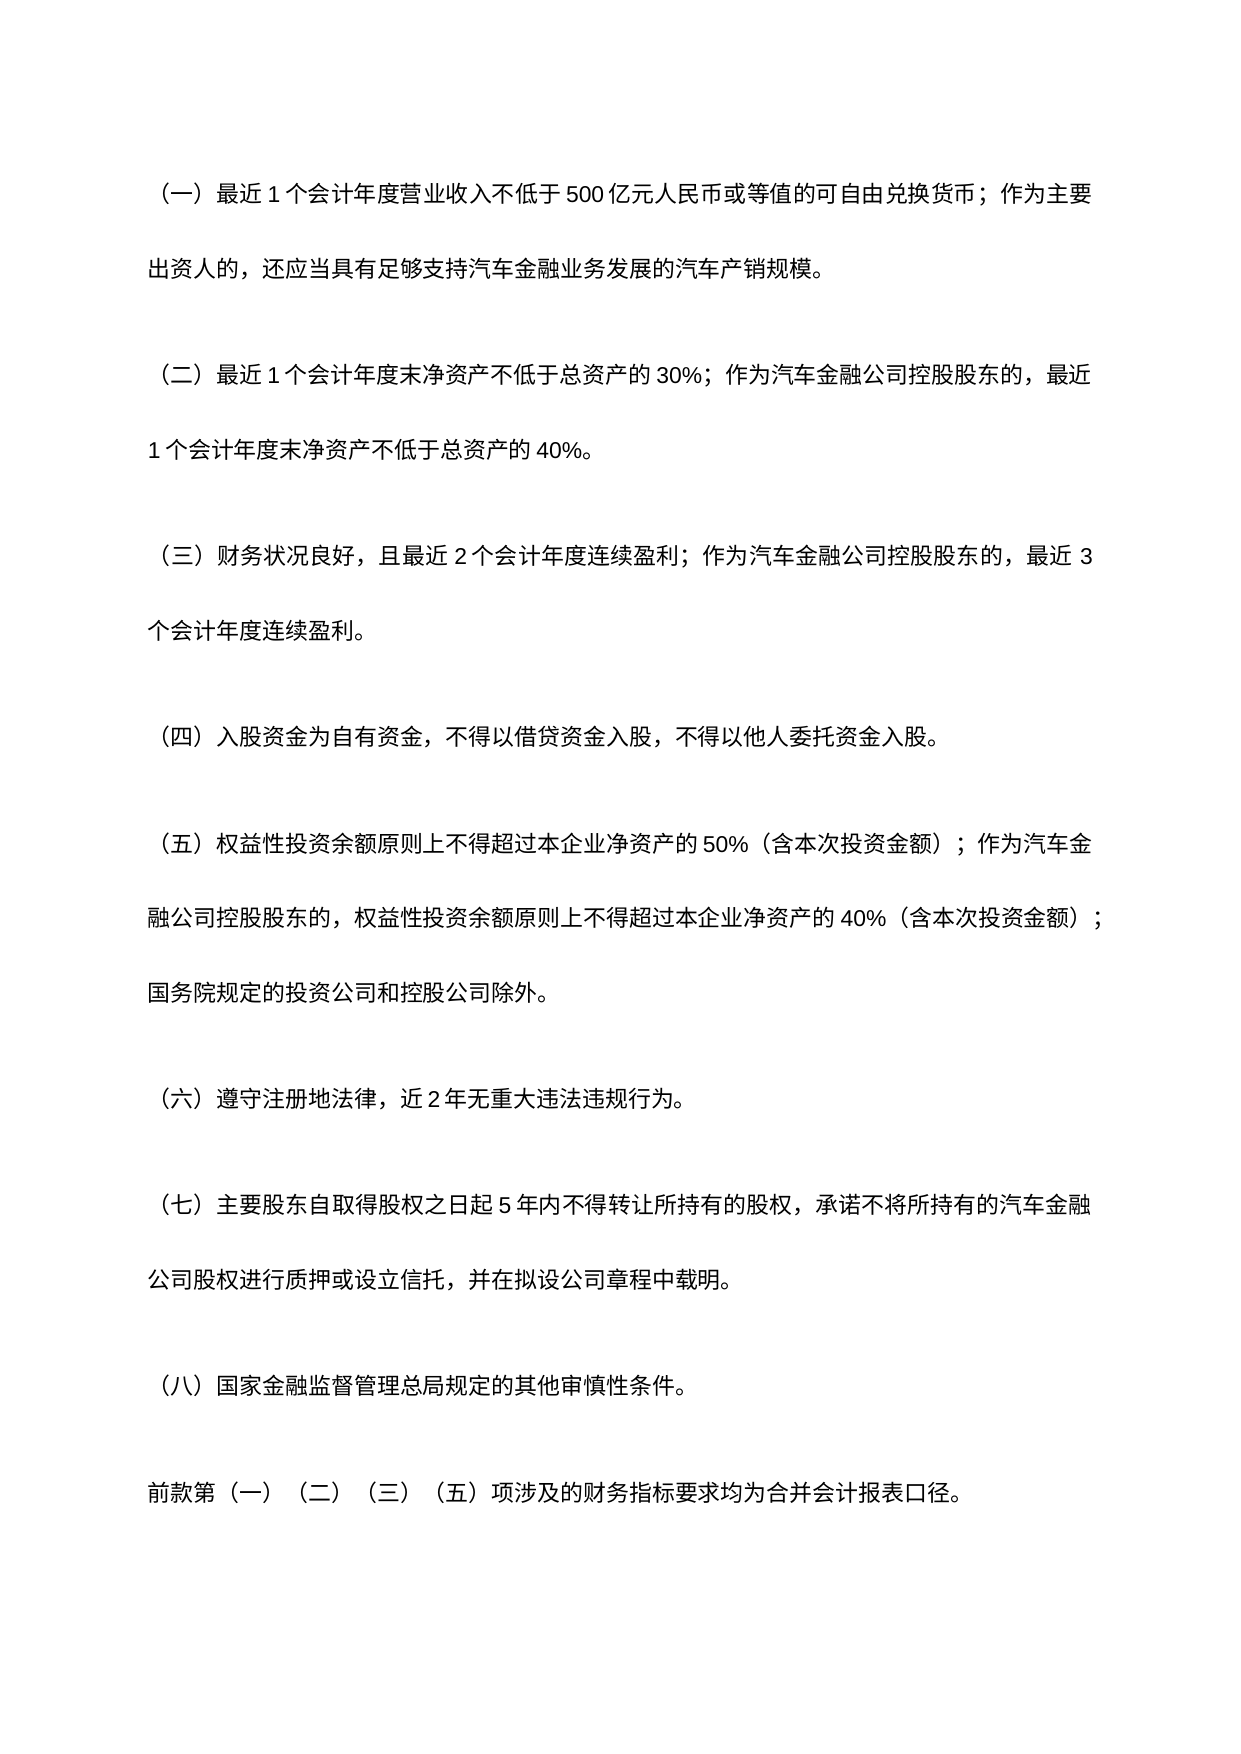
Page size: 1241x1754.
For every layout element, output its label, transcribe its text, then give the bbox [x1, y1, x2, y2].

text （八）国家金融监督管理总局规定的其他审慎性条件。 [148, 1352, 1092, 1417]
text （二）最近1个会计年度末净资产不低于总资产的30%；作为汽车金融公司控股股东的，最近1个会计年度末净资产不低于总资产的40%。 [148, 341, 1092, 481]
text （四）入股资金为自有资金，不得以借贷资金入股，不得以他人委托资金入股。 [148, 703, 1092, 768]
text （五）权益性投资余额原则上不得超过本企业净资产的50%（含本次投资金额）；作为汽车金融公司控股股东的，权益性投资余额原则上不得超过本企业净资产的40%（含本次投资金额）；国务院规定的投资公司和控股公司除外。 [148, 809, 1092, 1024]
text （三）财务状况良好，且最近2个会计年度连续盈利；作为汽车金融公司控股股东的，最近3个会计年度连续盈利。 [148, 522, 1092, 662]
text （一）最近1个会计年度营业收入不低于500亿元人民币或等值的可自由兑换货币；作为主要出资人的，还应当具有足够支持汽车金融业务发展的汽车产销规模。 [148, 161, 1092, 300]
text （七）主要股东自取得股权之日起5年内不得转让所持有的股权，承诺不将所持有的汽车金融公司股权进行质押或设立信托，并在拟设公司章程中载明。 [148, 1171, 1092, 1311]
text 前款第（一）（二）（三）（五）项涉及的财务指标要求均为合并会计报表口径。 [148, 1459, 1092, 1524]
text （六）遵守注册地法律，近2年无重大违法违规行为。 [148, 1065, 1092, 1130]
